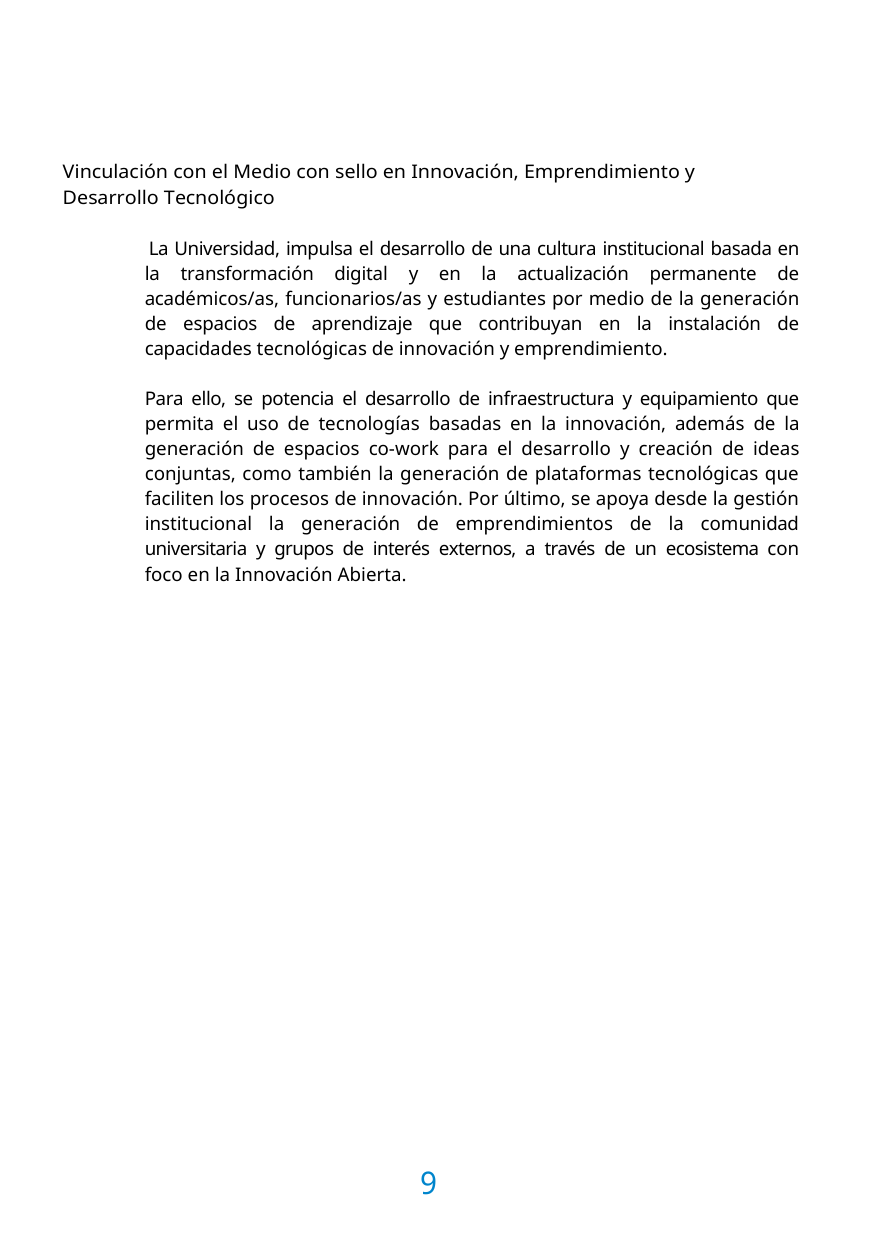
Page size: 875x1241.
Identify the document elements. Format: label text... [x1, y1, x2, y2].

text Para ello, se potencia el desarrollo de infraestructura y equipamiento que permita el uso de tecnologías basadas en la innovación, además de la generación de espacios co-work para el desarrollo y creación de ideas conjuntas, como también la generación de plataformas tecnológicas que faciliten los procesos de innovación. Por último, se apoya desde la gestión institucional la generación de emprendimientos de la comunidad universitaria y grupos de interés externos, a través de un ecosistema con foco en la Innovación Abierta. [144, 386, 799, 586]
text Vinculación con el Medio con sello en Innovación, Emprendimiento y Desarrollo Tecnológico [62, 159, 777, 210]
text La Universidad, impulsa el desarrollo de una cultura institucional basada en la transformación digital y en la actualización permanente de académicos/as, funcionarios/as y estudiantes por medio de la generación de espacios de aprendizaje que contribuyan en la instalación de capacidades tecnológicas de innovación y emprendimiento. [144, 235, 799, 361]
